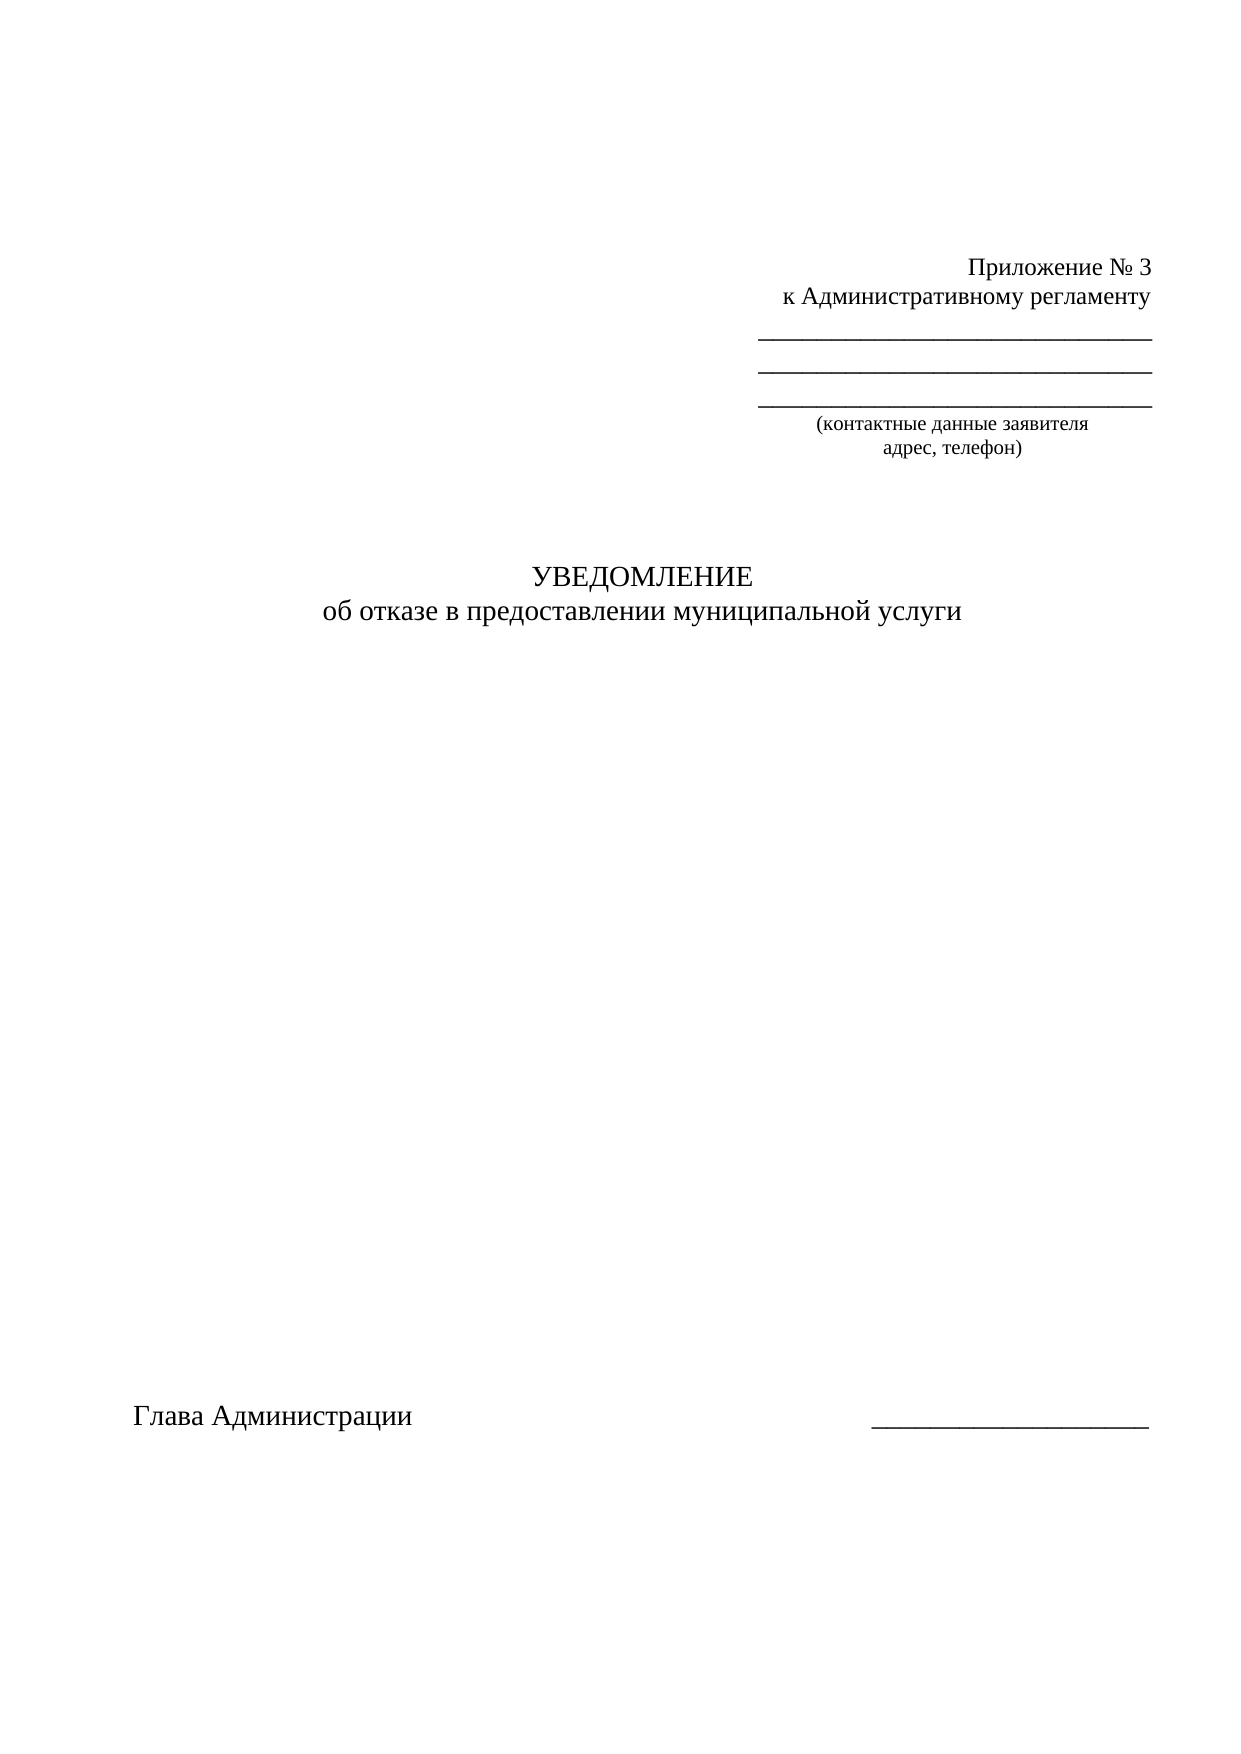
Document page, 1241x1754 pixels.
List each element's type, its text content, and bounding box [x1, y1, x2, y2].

text Приложение № 3 [783, 252, 1152, 281]
text Глава Администрации ___________________ [133, 1398, 1152, 1431]
text ___________________________ [133, 377, 1152, 411]
text ___________________________ [133, 343, 1152, 377]
text адрес, телефон) [753, 434, 1152, 459]
text об отказе в предоставлении муниципальной услуги [133, 593, 1152, 626]
text УВЕДОМЛЕНИЕ [133, 559, 1152, 593]
text ___________________________ [133, 310, 1152, 343]
text к Административному регламенту [783, 281, 1152, 310]
text (контактные данные заявителя [753, 411, 1152, 434]
